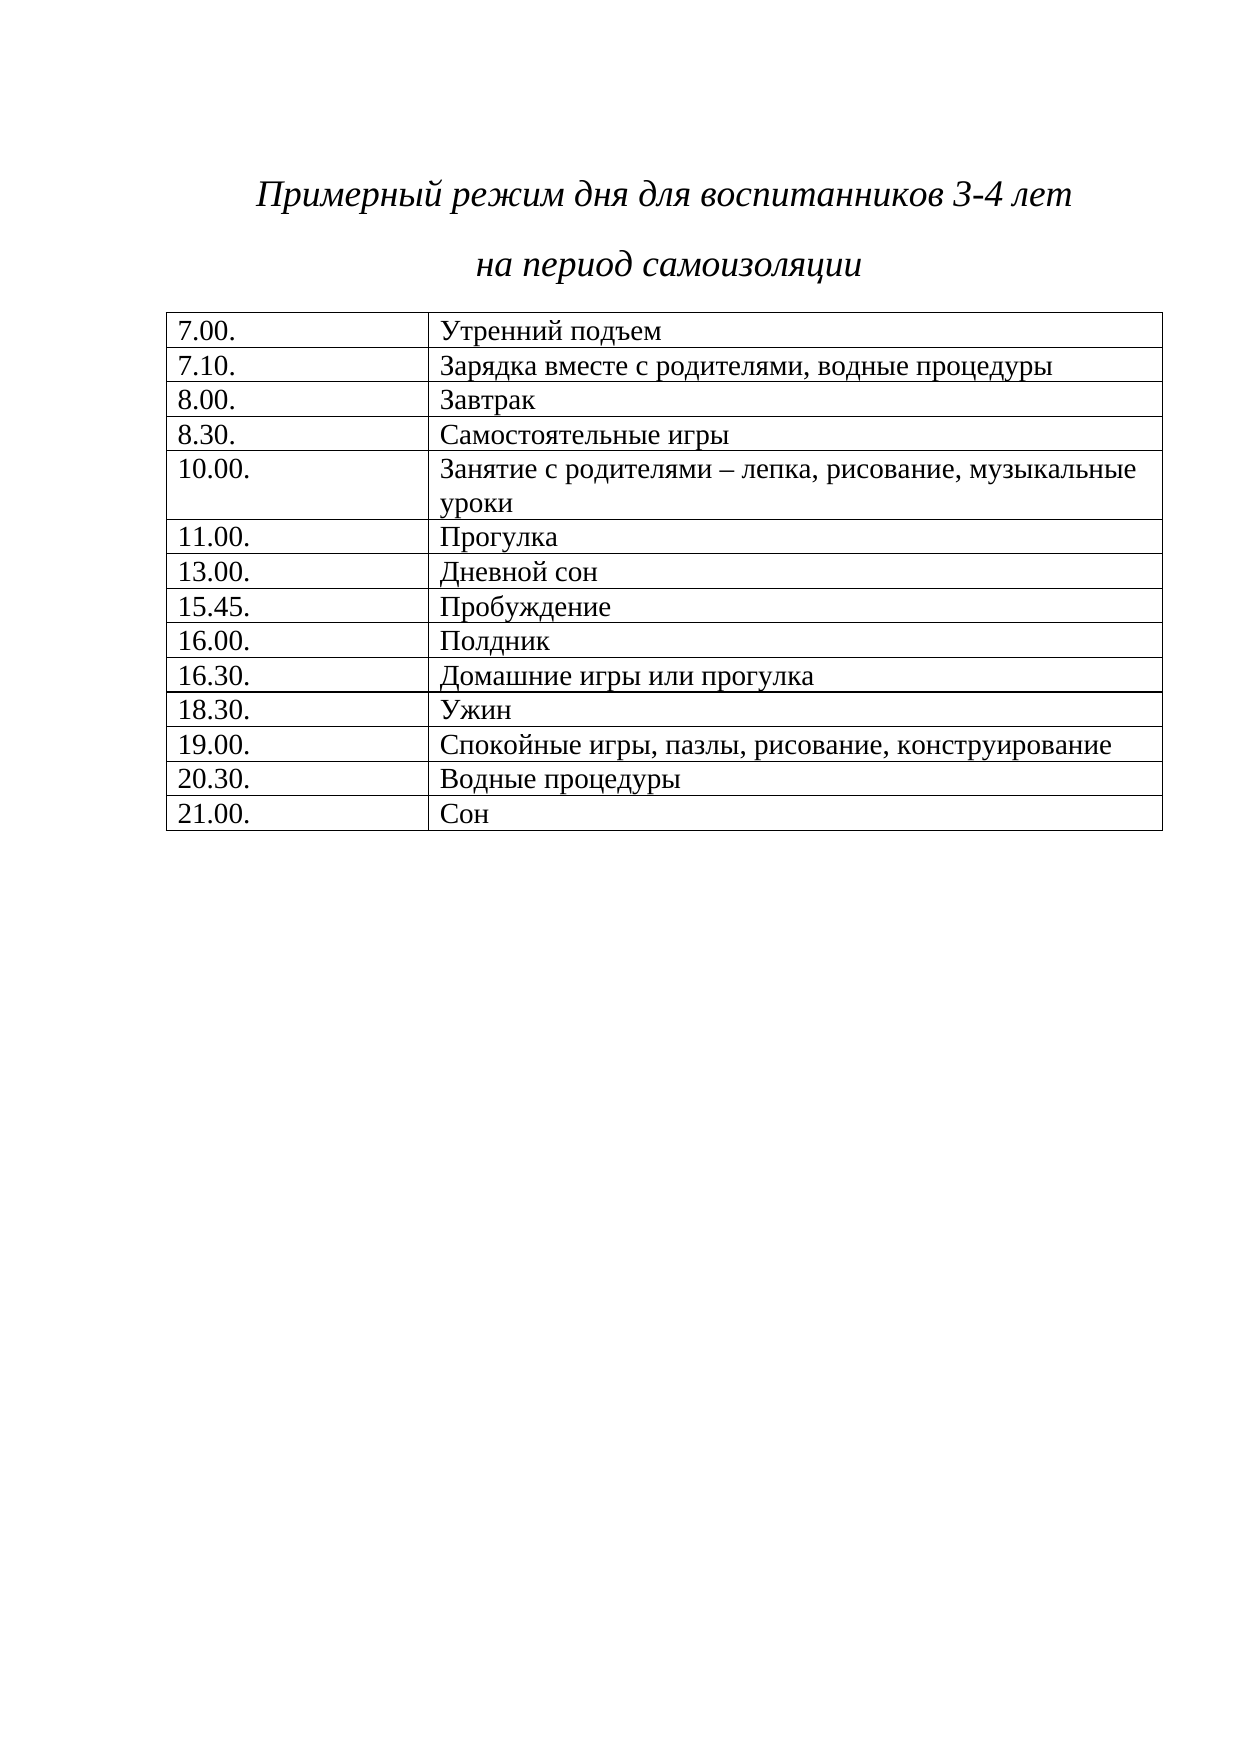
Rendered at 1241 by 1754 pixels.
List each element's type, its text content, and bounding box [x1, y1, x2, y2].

table_cell Занятие с родителями – лепка, рисование, музыкальные уроки [429, 451, 1162, 518]
table_cell Домашние игры или прогулка [429, 658, 1162, 691]
text на период самоизоляции [177, 242, 1152, 285]
table_cell Полдник [429, 623, 1162, 657]
table_cell Спокойные игры, пазлы, рисование, конструирование [429, 727, 1162, 761]
table_cell 18.30. [167, 693, 428, 726]
table_cell 21.00. [167, 796, 428, 830]
table_cell Зарядка вместе с родителями, водные процедуры [429, 348, 1162, 381]
table_cell 8.00. [167, 382, 428, 416]
table_header 7.00. [167, 313, 428, 347]
table_cell Пробуждение [429, 589, 1162, 622]
table_cell 8.30. [167, 417, 428, 450]
table_header Утренний подъем [429, 313, 1162, 347]
table_cell 13.00. [167, 554, 428, 588]
table_cell Прогулка [429, 520, 1162, 553]
table_cell Водные процедуры [429, 762, 1162, 795]
table_cell 16.30. [167, 658, 428, 691]
table_cell 7.10. [167, 348, 428, 381]
table_cell 10.00. [167, 451, 428, 518]
table_cell 20.30. [167, 762, 428, 795]
table_cell Самостоятельные игры [429, 417, 1162, 450]
table_cell Ужин [429, 693, 1162, 726]
table_cell 19.00. [167, 727, 428, 761]
table_cell 16.00. [167, 623, 428, 657]
text Примерный режим дня для воспитанников 3-4 лет [177, 171, 1152, 214]
table_cell Дневной сон [429, 554, 1162, 588]
table_cell 11.00. [167, 520, 428, 553]
table_cell Сон [429, 796, 1162, 830]
table_cell 15.45. [167, 589, 428, 622]
table_cell Завтрак [429, 382, 1162, 416]
